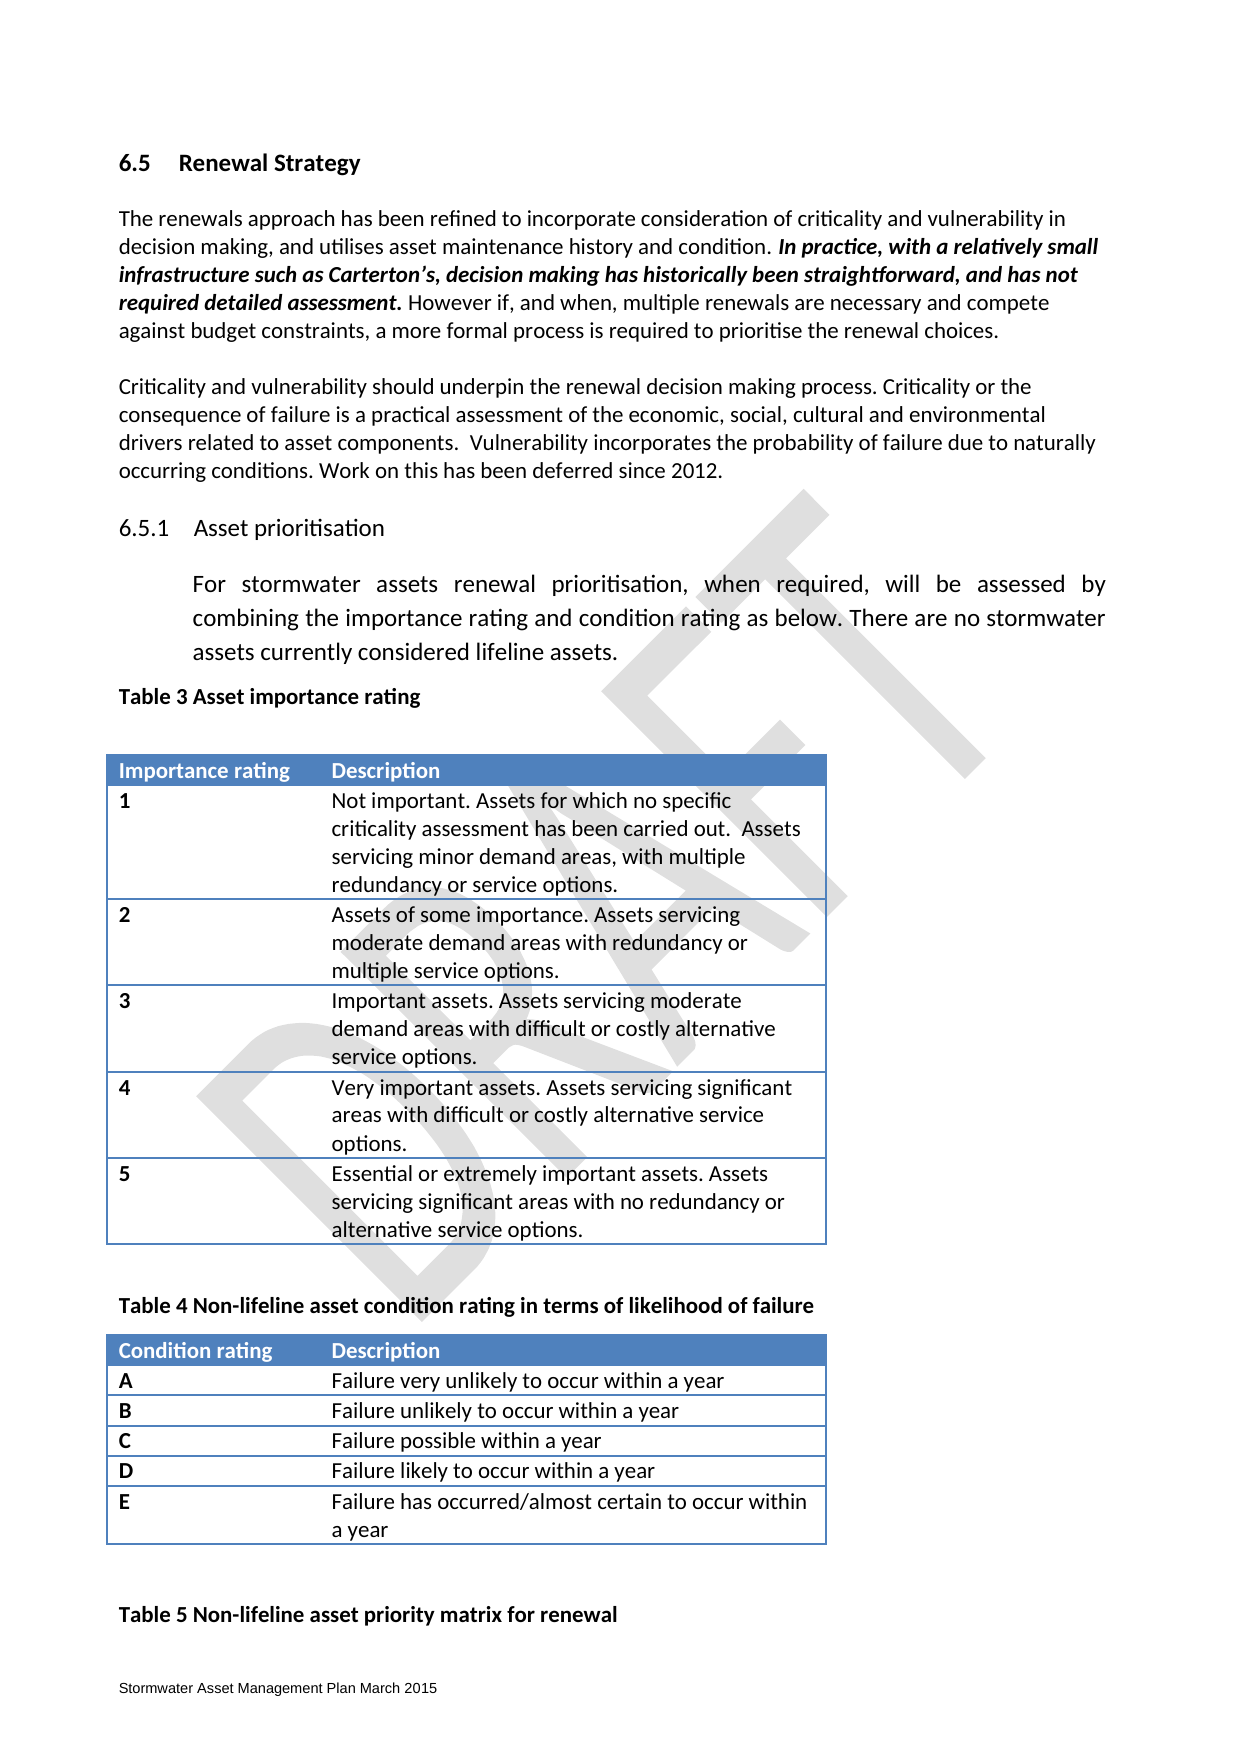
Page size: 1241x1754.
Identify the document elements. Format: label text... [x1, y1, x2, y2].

table_cell B [108, 1396, 320, 1424]
text Criticality and vulnerability should underpin the renewal decision making process. Criticality or the consequence of failure is a practical assessment of the economic, social, cultural and environmental drivers related to asset components. Vulnerability incorporates the probability of failure due to naturally occurring conditions. Work on this has been deferred since 2012. [118, 372, 1107, 484]
table_cell Failure very unlikely to occur within a year [320, 1366, 825, 1394]
table_cell Failure has occurred/almost certain to occur within a year [320, 1487, 825, 1543]
text For stormwater assets renewal prioritisation, when required, will be assessed by combining the importance rating and condition rating as below. There are no stormwater assets currently considered lifeline assets. [192, 569, 1107, 666]
table_header Description [320, 756, 825, 784]
subtitle Asset prioritisation [118, 512, 1107, 543]
table_header Importance rating [108, 756, 320, 784]
table_cell Not important. Assets for which no specific criticality assessment has been carried out. Assets servicing minor demand areas, with multiple redundancy or service options. [320, 786, 825, 898]
subtitle Renewal Strategy [118, 147, 1107, 178]
table_cell Very important assets. Assets servicing significant areas with difficult or costly alternative service options. [320, 1073, 825, 1157]
table_cell 5 [108, 1159, 320, 1243]
table_cell Failure unlikely to occur within a year [320, 1396, 825, 1424]
table_cell Failure likely to occur within a year [320, 1457, 825, 1485]
table_cell D [108, 1457, 320, 1485]
table_cell C [108, 1427, 320, 1454]
table_cell 3 [108, 986, 320, 1071]
table_cell A [108, 1366, 320, 1394]
table_cell Essential or extremely important assets. Assets servicing significant areas with no redundancy or alternative service options. [320, 1159, 825, 1243]
text The renewals approach has been refined to incorporate consideration of criticality and vulnerability in decision making, and utilises asset maintenance history and condition. In practice, with a relatively small infrastructure such as Carterton’s, decision making has historically been straightforward, and has not required detailed assessment. However if, and when, multiple renewals are necessary and compete against budget constraints, a more formal process is required to prioritise the renewal choices. [118, 204, 1107, 344]
table_cell Failure possible within a year [320, 1427, 825, 1454]
table_cell Assets of some importance. Assets servicing moderate demand areas with redundancy or multiple service options. [320, 900, 825, 984]
table_cell E [108, 1487, 320, 1543]
table_cell 1 [108, 786, 320, 898]
table_cell 4 [108, 1073, 320, 1157]
table_header Description [320, 1336, 825, 1364]
table_cell 2 [108, 900, 320, 984]
table_header Condition rating [108, 1336, 320, 1364]
table_cell Important assets. Assets servicing moderate demand areas with difficult or costly alternative service options. [320, 986, 825, 1071]
